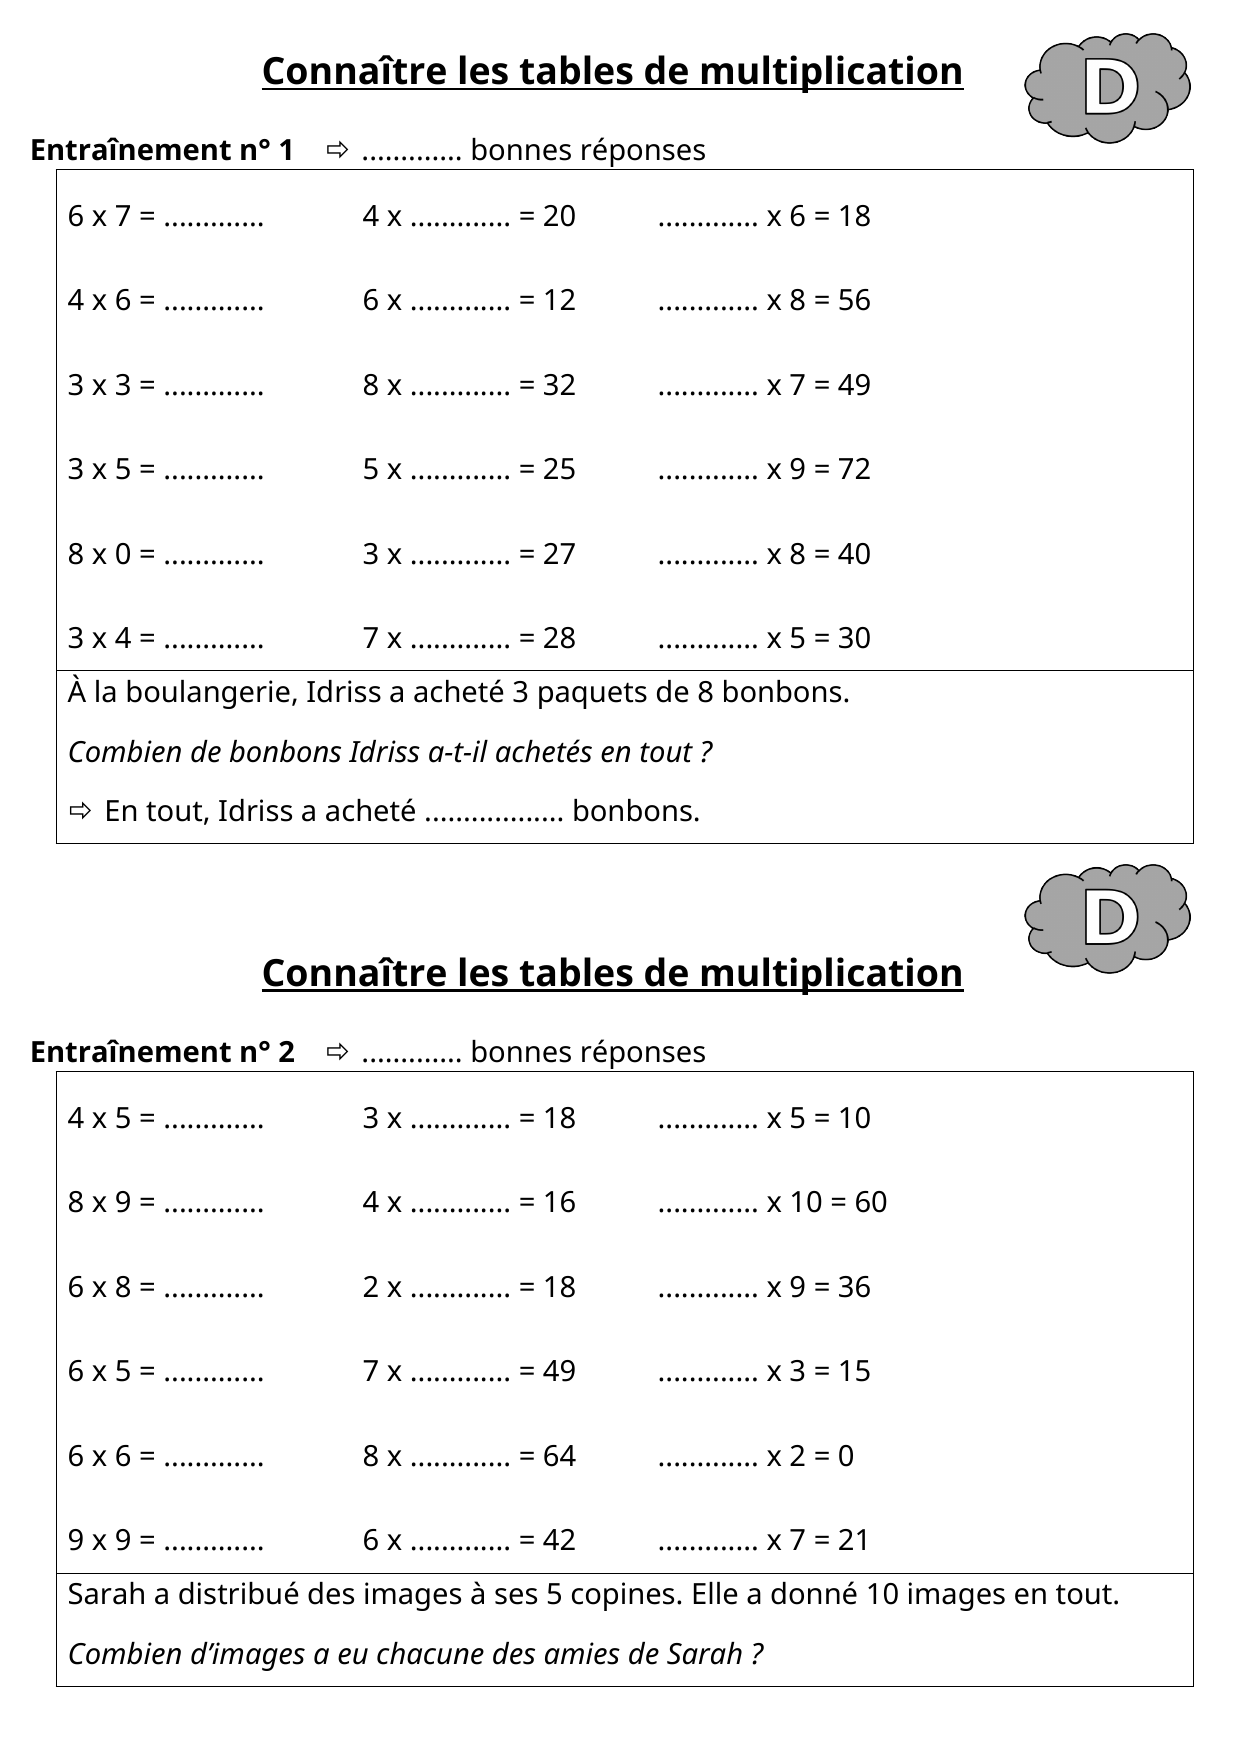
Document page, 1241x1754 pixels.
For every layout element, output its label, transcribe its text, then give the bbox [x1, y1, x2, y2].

text Connaître les tables de multiplication [29, 946, 1196, 997]
table_cell À la boulangerie, Idriss a acheté 3 paquets de 8 bonbons. Combien de bonbons Idriss a-t-il achetés en tout ? En tout, Idriss a acheté .................. bonbons. [57, 671, 1193, 843]
table_header 6 x 7 = ............. 4 x ............. = 20 ............. x 6 = 18 4 x 6 = ............. 6 x ............. = 12 ............. x 8 = 56 3 x 3 = ............. 8 x ............. = 32 ............. x 7 = 49 3 x 5 = ............. 5 x ............. = 25 ............. x 9 = 72 8 x 0 = ............. 3 x ............. = 27 ............. x 8 = 40 3 x 4 = ............. 7 x ............. = 28 ............. x 5 = 30 [57, 170, 1193, 670]
text Connaître les tables de multiplication [29, 44, 1018, 95]
text Entraînement n° 2 ............. bonnes réponses [29, 1031, 1196, 1071]
table_header 4 x 5 = ............. 3 x ............. = 18 ............. x 5 = 10 8 x 9 = ............. 4 x ............. = 16 ............. x 10 = 60 6 x 8 = ............. 2 x ............. = 18 ............. x 9 = 36 6 x 5 = ............. 7 x ............. = 49 ............. x 3 = 15 6 x 6 = ............. 8 x ............. = 64 ............. x 2 = 0 9 x 9 = ............. 6 x ............. = 42 ............. x 7 = 21 [57, 1072, 1193, 1572]
text Entraînement n° 1 ............. bonnes réponses [29, 129, 1196, 169]
picture [1018, 859, 1197, 979]
picture [1018, 28, 1197, 149]
